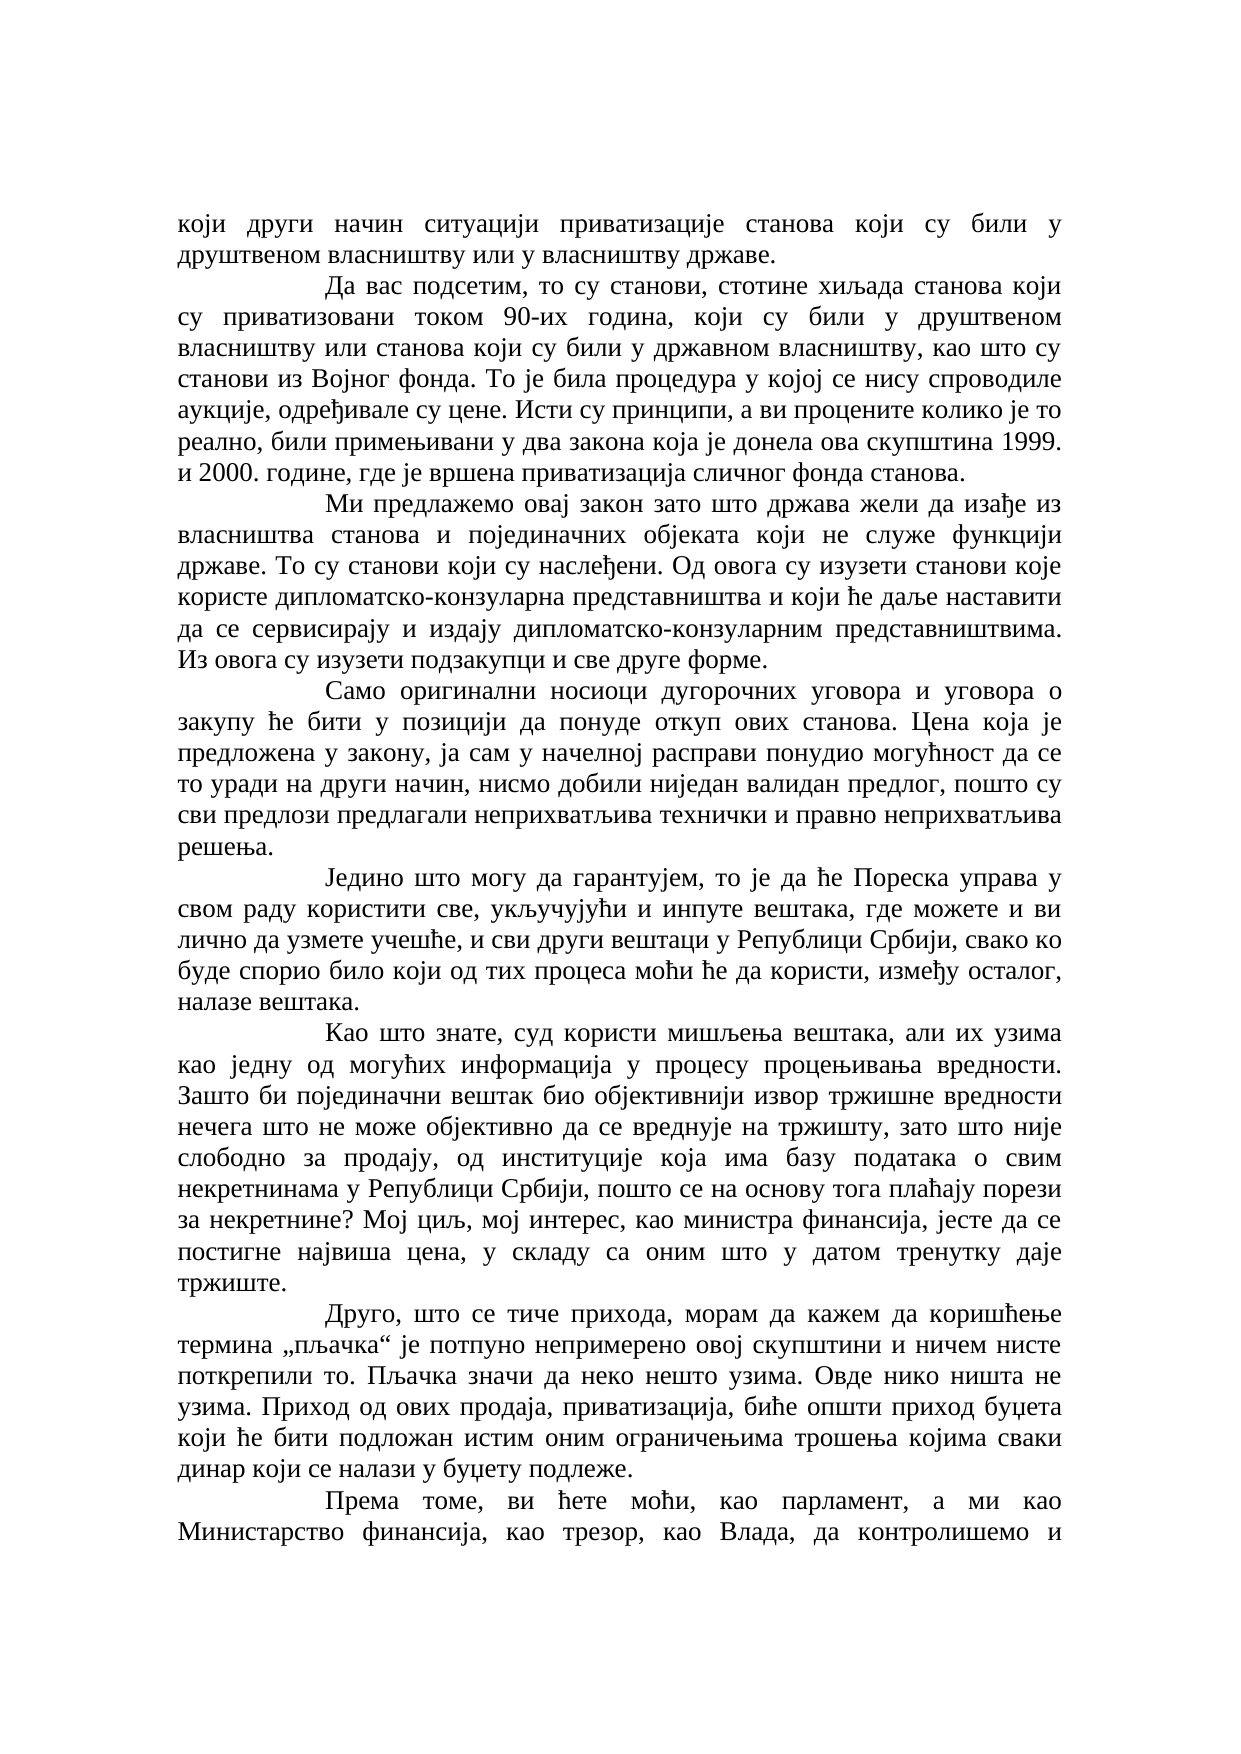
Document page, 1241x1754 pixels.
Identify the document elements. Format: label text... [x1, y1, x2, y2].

text Једино што могу да гарантујем, то је да ће Пореска управа у свом раду користити све, укључујући и инпуте вештака, где можете и ви лично да узмете учешће, и сви други вештаци у Републици Србији, свако ко буде спорио било који од тих процеса моћи ће да користи, између осталог, налазе вештака. [177, 861, 1063, 1017]
text Да вас подсетим, то су станови, стотине хиљада станова који су приватизовани током 90-их година, који су били у друштвеном власништву или станова који су били у државном власништву, као што су станови из Војног фонда. То је била процедура у којој се нису спроводиле аукције, одређивале су цене. Исти су принципи, а ви процените колико је то реално, били примењивани у два закона која је донела ова скупштина 1999. и 2000. године, где је вршена приватизација сличног фонда станова. [177, 269, 1063, 487]
text Само оригинални носиоци дугорочних уговора и уговора о закупу ће бити у позицији да понуде откуп ових станова. Цена која је предложена у закону, ја сам у начелној расправи понудио могућност да се то уради на други начин, нисмо добили ниједан валидан предлог, пошто су сви предлози предлагали неприхватљива технички и правно неприхватљива решења. [177, 674, 1063, 861]
text Ми предлажемо овај закон зато што држава жели да изађе из власништва станова и појединачних објеката који не служе функцији државе. То су станови који су наслеђени. Од овога су изузети станови које користе дипломатско-конзуларна представништва и који ће даље наставити да се сервисирају и издају дипломатско-конзуларним представништвима. Из овога су изузети подзакупци и све друге форме. [177, 487, 1063, 674]
text Као што знате, суд користи мишљења вештака, али их узима као једну од могућих информација у процесу процењивања вредности. Зашто би појединачни вештак био објективнији извор тржишне вредности нечега што не може објективно да се вреднује на тржишту, зато што није слободно за продају, од институције која има базу података о свим некретнинама у Републици Србији, пошто се на основу тога плаћају порези за некретнине? Мој циљ, мој интерес, као министра финансија, јесте да се постигне највиша цена, у складу са оним што у датом тренутку даје тржиште. [177, 1017, 1063, 1297]
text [177, 1484, 1063, 1546]
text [177, 207, 1063, 269]
text Друго, што се тиче прихода, морам да кажем да коришћење термина „пљачка“ је потпуно непримерено овој скупштини и ничем нисте поткрепили то. Пљачка значи да неко нешто узима. Овде нико ништа не узима. Приход од ових продаја, приватизација, биће општи приход буџета који ће бити подложан истим оним ограничењима трошења којима сваки динар који се налази у буџету подлеже. [177, 1297, 1063, 1484]
